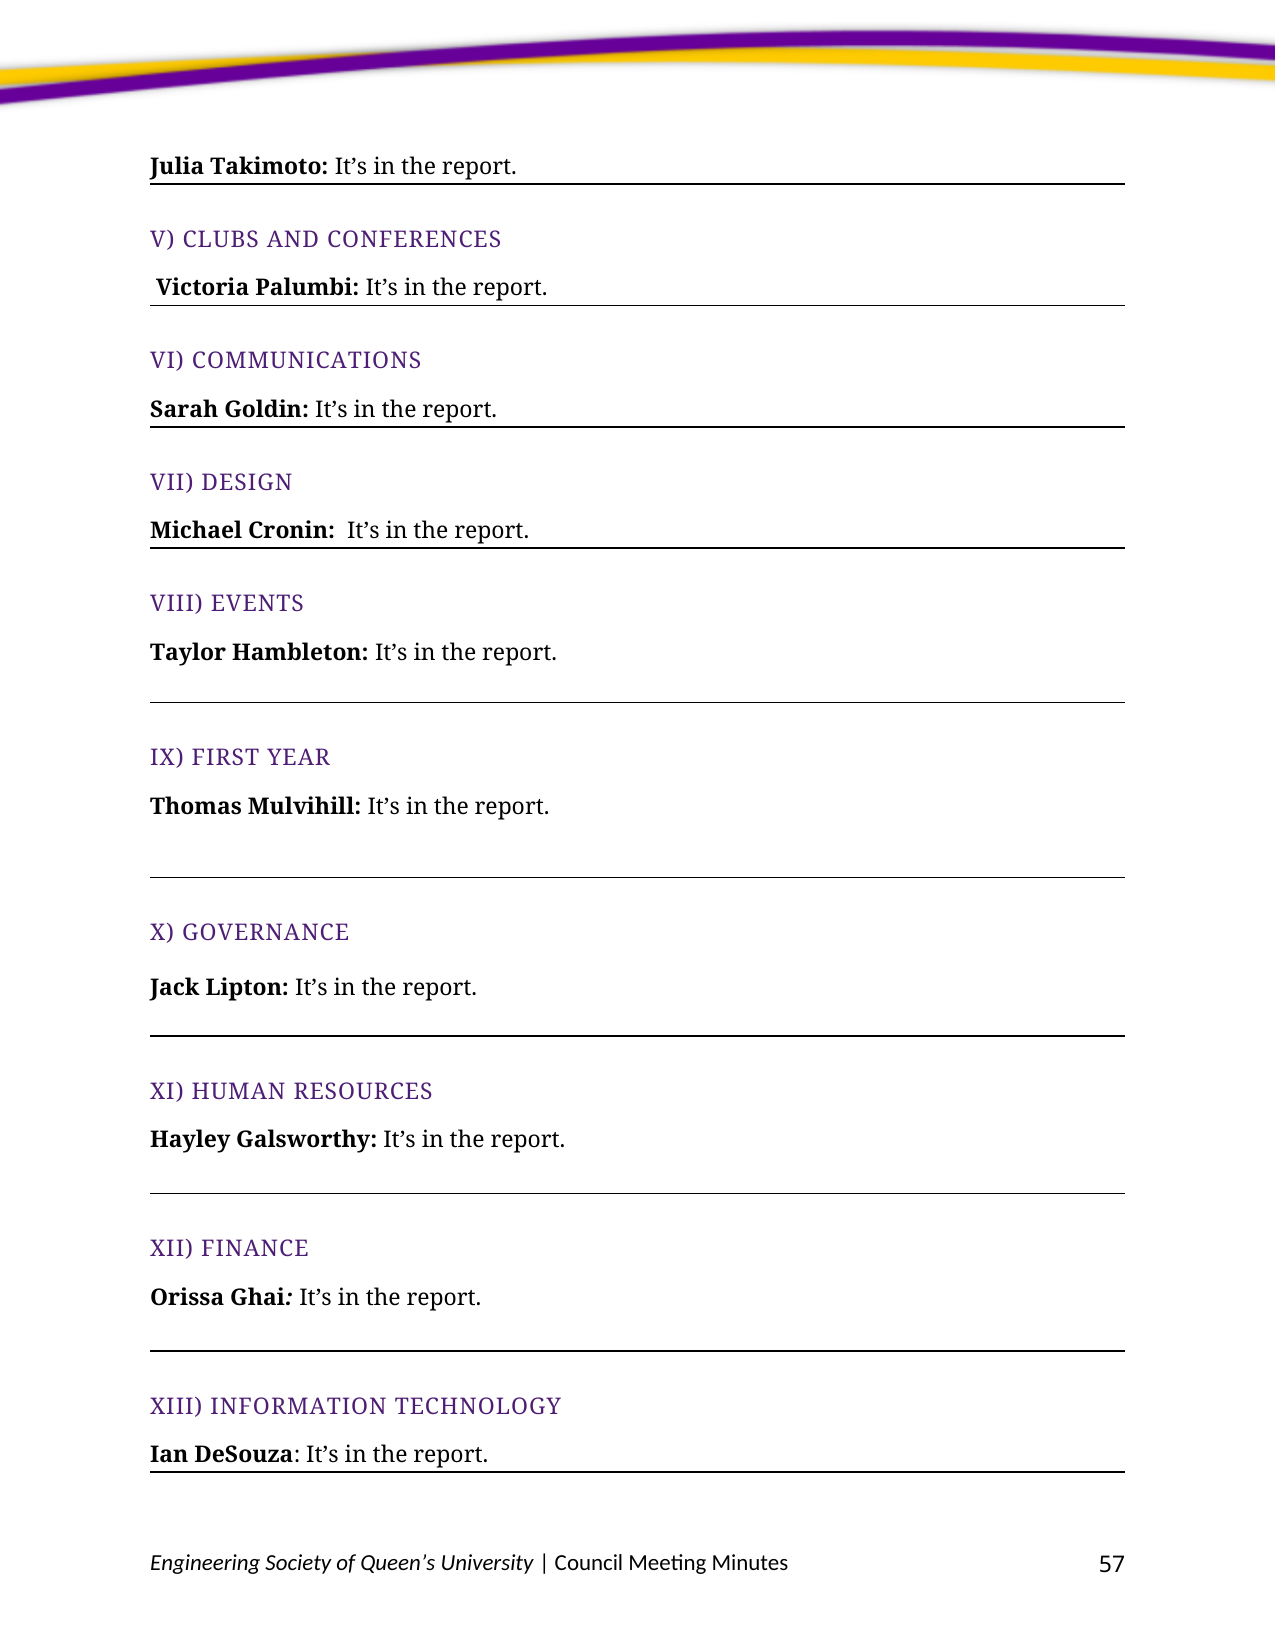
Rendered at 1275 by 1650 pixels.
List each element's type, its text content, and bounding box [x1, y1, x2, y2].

subtitle VI) communications [150, 344, 1125, 376]
subtitle VII) design [150, 466, 1125, 497]
subtitle VIII) events [150, 587, 1125, 618]
text Sarah Goldin: It’s in the report. [150, 393, 1125, 426]
text Taylor Hambleton: It’s in the report. [150, 635, 1125, 667]
text Orissa Ghai: It’s in the report. [150, 1281, 1125, 1312]
text Thomas Mulvihill: It’s in the report. [150, 789, 1125, 821]
text Julia Takimoto: It’s in the report. [150, 150, 1125, 183]
text Ian DeSouza: It’s in the report. [150, 1438, 1125, 1471]
picture [0, 21, 1275, 114]
subtitle xiII) information technology [150, 1389, 1125, 1421]
text Michael Cronin: It’s in the report. [150, 514, 1125, 547]
subtitle xiI) finance [150, 1232, 1125, 1263]
text Victoria Palumbi: It’s in the report. [150, 271, 1125, 305]
text Hayley Galsworthy: It’s in the report. [150, 1123, 1125, 1155]
subtitle V) clubs and conferences [150, 223, 1125, 254]
subtitle XI) Human Resources [150, 1075, 1125, 1106]
subtitle x) Governance [150, 916, 1125, 947]
text Jack Lipton: It’s in the report. [150, 964, 1125, 1002]
subtitle IX) first year [150, 741, 1125, 772]
